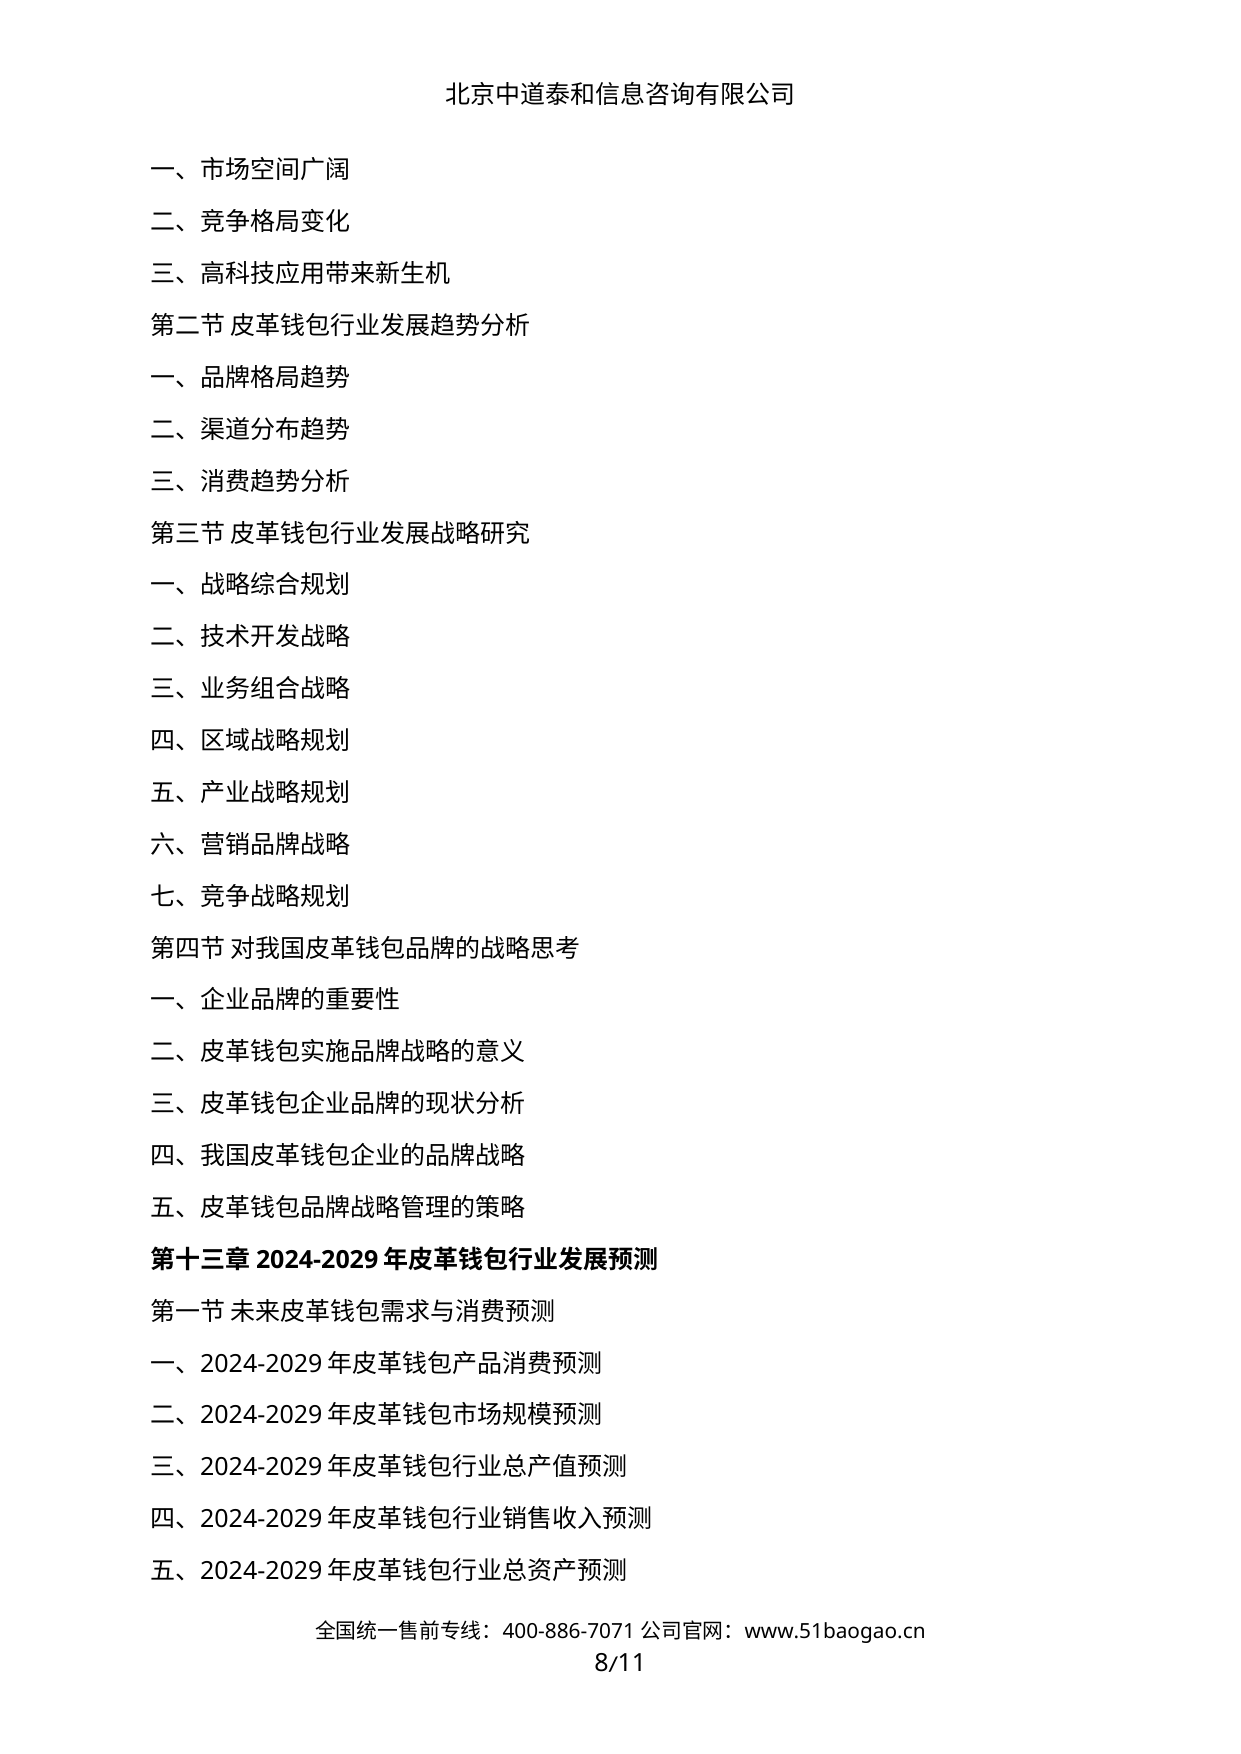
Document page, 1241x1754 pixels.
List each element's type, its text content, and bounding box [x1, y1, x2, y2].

text 二、2024-2029年皮革钱包市场规模预测 [150, 1395, 1090, 1431]
text 第十三章 2024-2029年皮革钱包行业发展预测 [150, 1239, 1090, 1276]
text 三、业务组合战略 [150, 669, 1090, 705]
text 七、竞争战略规划 [150, 876, 1090, 912]
text 二、皮革钱包实施品牌战略的意义 [150, 1032, 1090, 1068]
text 一、2024-2029年皮革钱包产品消费预测 [150, 1343, 1090, 1379]
text 第四节 对我国皮革钱包品牌的战略思考 [150, 928, 1090, 964]
text 一、企业品牌的重要性 [150, 980, 1090, 1016]
text 二、渠道分布趋势 [150, 409, 1090, 446]
text 一、品牌格局趋势 [150, 357, 1090, 394]
text 五、2024-2029年皮革钱包行业总资产预测 [150, 1551, 1090, 1587]
text 二、竞争格局变化 [150, 202, 1090, 238]
text 六、营销品牌战略 [150, 824, 1090, 861]
text 第一节 未来皮革钱包需求与消费预测 [150, 1291, 1090, 1327]
text 三、消费趋势分析 [150, 461, 1090, 497]
text 三、皮革钱包企业品牌的现状分析 [150, 1084, 1090, 1120]
text 五、皮革钱包品牌战略管理的策略 [150, 1187, 1090, 1224]
text 二、技术开发战略 [150, 617, 1090, 653]
text 一、市场空间广阔 [150, 150, 1090, 186]
text 四、区域战略规划 [150, 721, 1090, 757]
text 四、我国皮革钱包企业的品牌战略 [150, 1136, 1090, 1172]
text 第三节 皮革钱包行业发展战略研究 [150, 513, 1090, 549]
text 第二节 皮革钱包行业发展趋势分析 [150, 306, 1090, 342]
text 一、战略综合规划 [150, 565, 1090, 601]
text 五、产业战略规划 [150, 772, 1090, 809]
text 三、2024-2029年皮革钱包行业总产值预测 [150, 1447, 1090, 1483]
text 三、高科技应用带来新生机 [150, 254, 1090, 290]
text 四、2024-2029年皮革钱包行业销售收入预测 [150, 1499, 1090, 1535]
